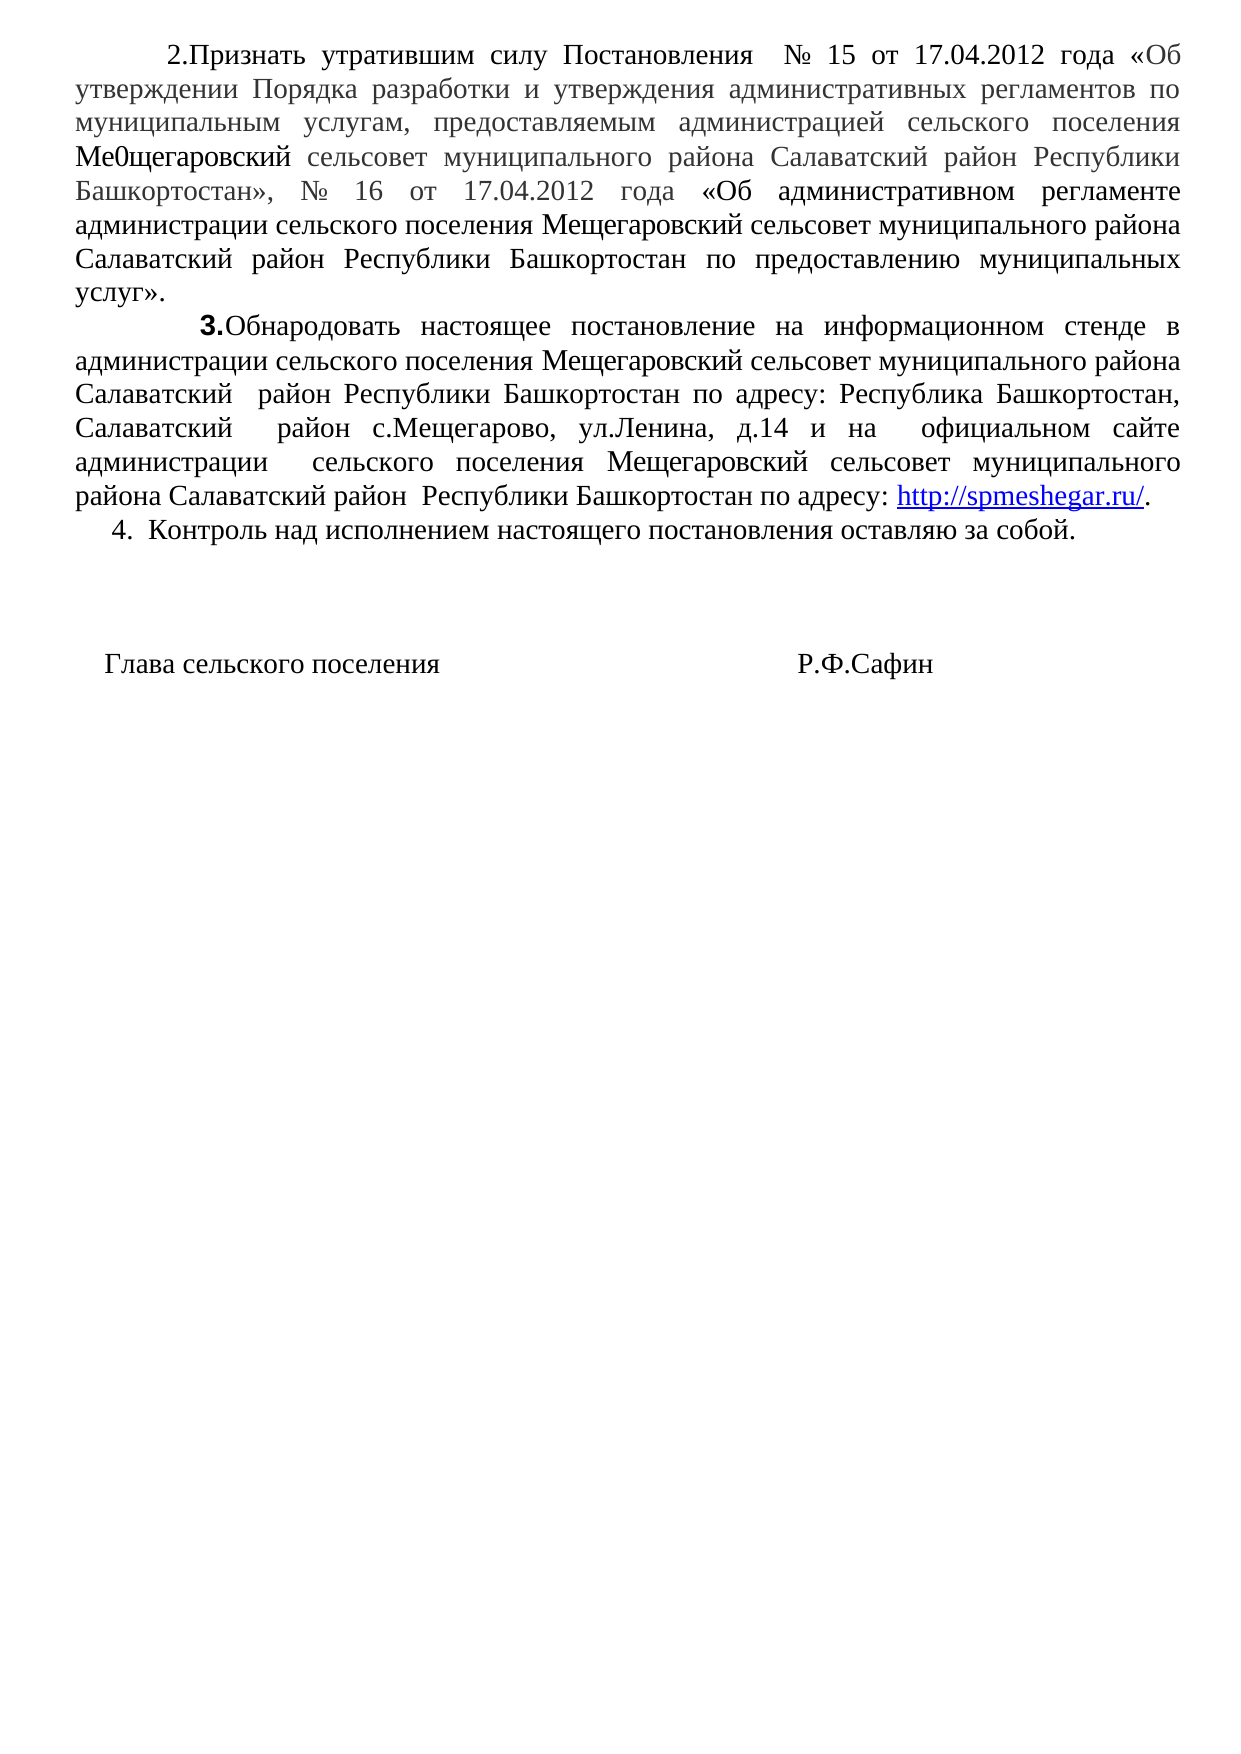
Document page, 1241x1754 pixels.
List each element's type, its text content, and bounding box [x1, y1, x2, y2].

text Глава сельского поселения Р.Ф.Сафин [75, 646, 1181, 679]
text 3.Обнародовать настоящее постановление на информационном стенде в администрации сельского поселения Мещегаровский сельсовет муниципального района Салаватский район Республики Башкортостан по адресу: Республика Башкортостан, Салаватский район с.Мещегарово, ул.Ленина, д.14 и на официальном сайте администрации сельского поселения Мещегаровский сельсовет муниципального района Салаватский район Республики Башкортостан по адресу: http://spmeshegar.ru/. [75, 308, 1181, 512]
text 4. Контроль над исполнением настоящего постановления оставляю за собой. [75, 512, 1181, 545]
text 2.Признать утратившим силу Постановления № 15 от 17.04.2012 года «Об утверждении Порядка разработки и утверждения административных регламентов по муниципальным услугам, предоставляемым администрацией сельского поселения Ме0щегаровский сельсовет муниципального района Салаватский район Республики Башкортостан», № 16 от 17.04.2012 года «Об административном регламенте администрации сельского поселения Мещегаровский сельсовет муниципального района Салаватский район Республики Башкортостан по предоставлению муниципальных услуг». [75, 37, 1181, 308]
